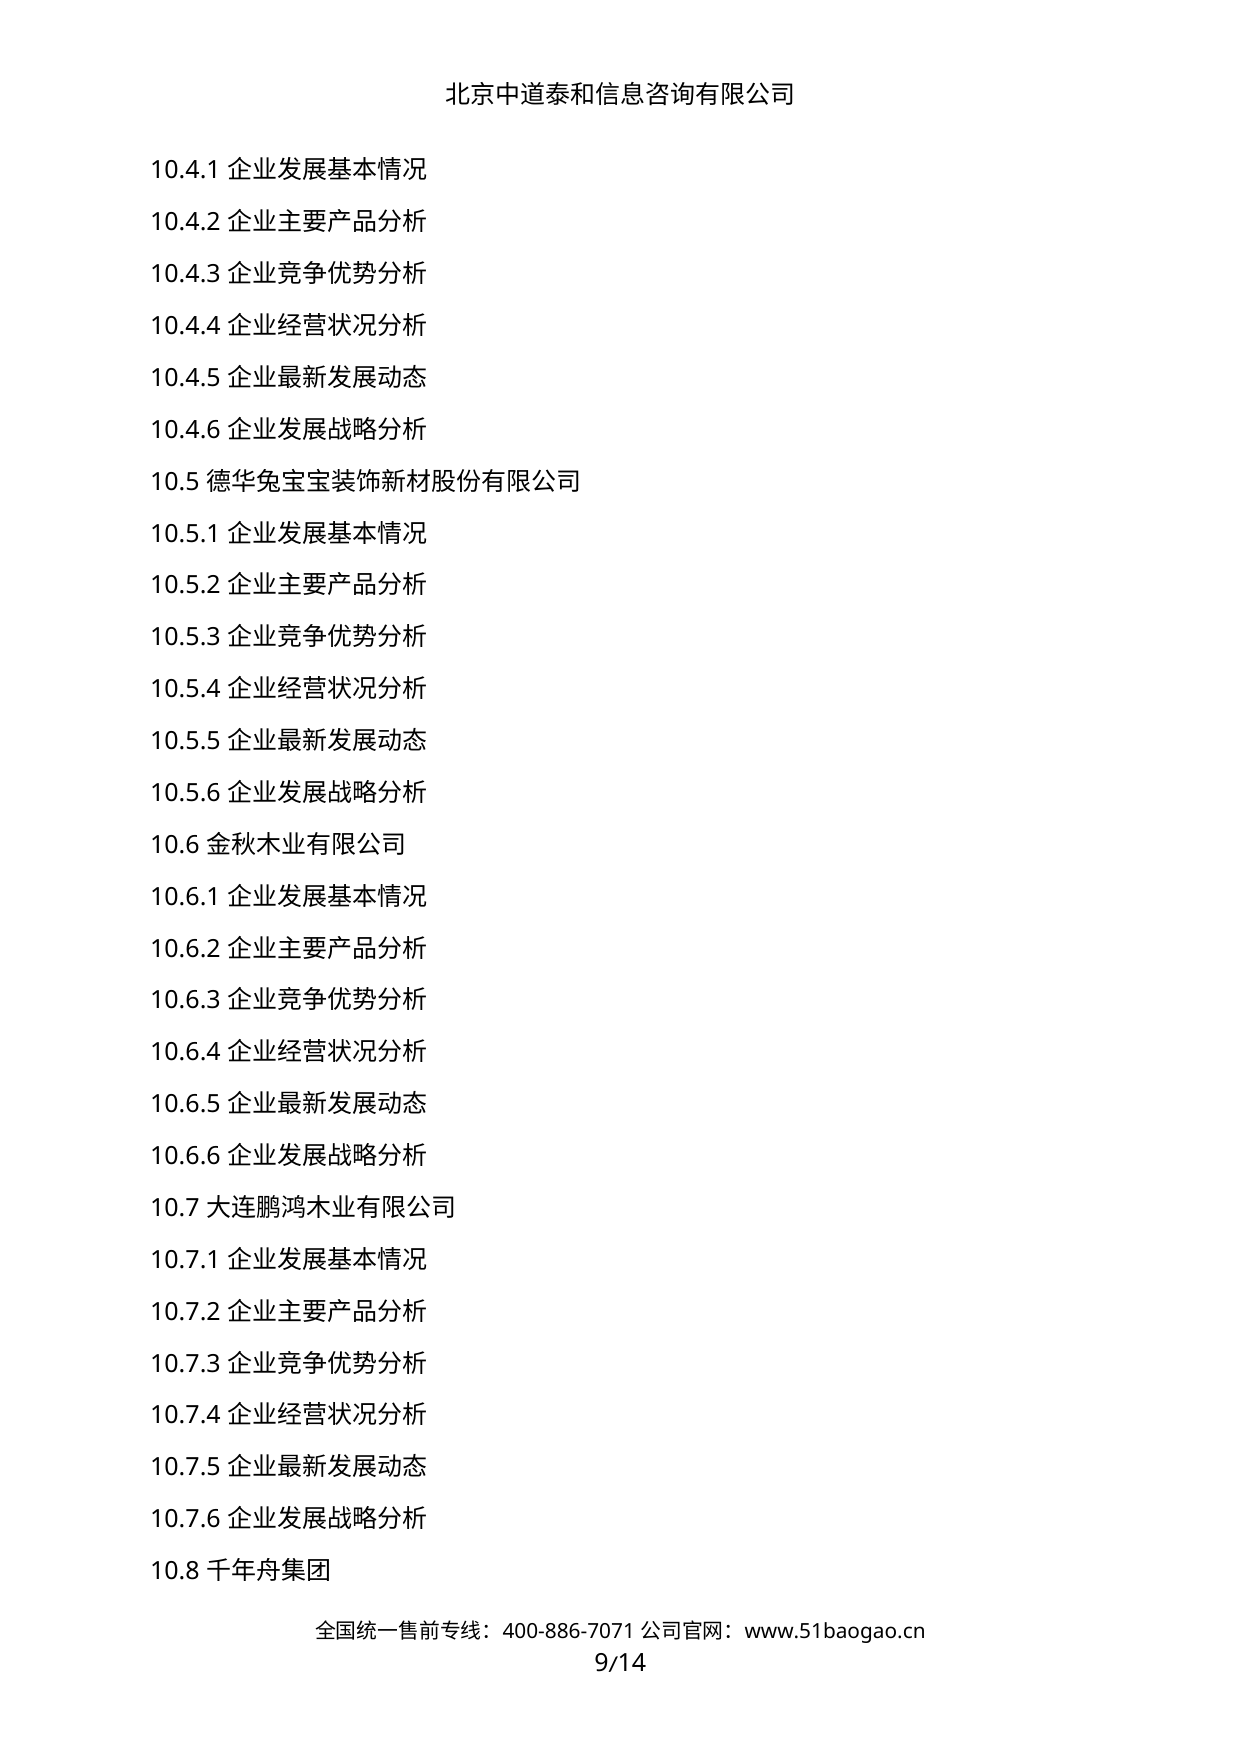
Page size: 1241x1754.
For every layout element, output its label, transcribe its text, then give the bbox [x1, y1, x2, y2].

text 10.6.6 企业发展战略分析 [150, 1136, 1090, 1172]
text 10.8 千年舟集团 [150, 1551, 1090, 1587]
text 10.6.2 企业主要产品分析 [150, 928, 1090, 964]
text 10.5.2 企业主要产品分析 [150, 565, 1090, 601]
text 10.4.2 企业主要产品分析 [150, 202, 1090, 238]
text 10.6.5 企业最新发展动态 [150, 1084, 1090, 1120]
text 10.7.1 企业发展基本情况 [150, 1239, 1090, 1276]
text 10.4.4 企业经营状况分析 [150, 306, 1090, 342]
text 10.4.5 企业最新发展动态 [150, 357, 1090, 394]
text 10.5.5 企业最新发展动态 [150, 721, 1090, 757]
text 10.5.3 企业竞争优势分析 [150, 617, 1090, 653]
text 10.5.6 企业发展战略分析 [150, 772, 1090, 809]
text 10.7.3 企业竞争优势分析 [150, 1343, 1090, 1379]
text 10.5.4 企业经营状况分析 [150, 669, 1090, 705]
text 10.7.2 企业主要产品分析 [150, 1291, 1090, 1327]
text 10.6.4 企业经营状况分析 [150, 1032, 1090, 1068]
text 10.7 大连鹏鸿木业有限公司 [150, 1187, 1090, 1224]
text 10.5.1 企业发展基本情况 [150, 513, 1090, 549]
text 10.4.3 企业竞争优势分析 [150, 254, 1090, 290]
text 10.7.4 企业经营状况分析 [150, 1395, 1090, 1431]
text 10.6 金秋木业有限公司 [150, 824, 1090, 861]
text 10.7.5 企业最新发展动态 [150, 1447, 1090, 1483]
text 10.5 德华兔宝宝装饰新材股份有限公司 [150, 461, 1090, 497]
text 10.4.6 企业发展战略分析 [150, 409, 1090, 446]
text 10.7.6 企业发展战略分析 [150, 1499, 1090, 1535]
text 10.4.1 企业发展基本情况 [150, 150, 1090, 186]
text 10.6.3 企业竞争优势分析 [150, 980, 1090, 1016]
text 10.6.1 企业发展基本情况 [150, 876, 1090, 912]
